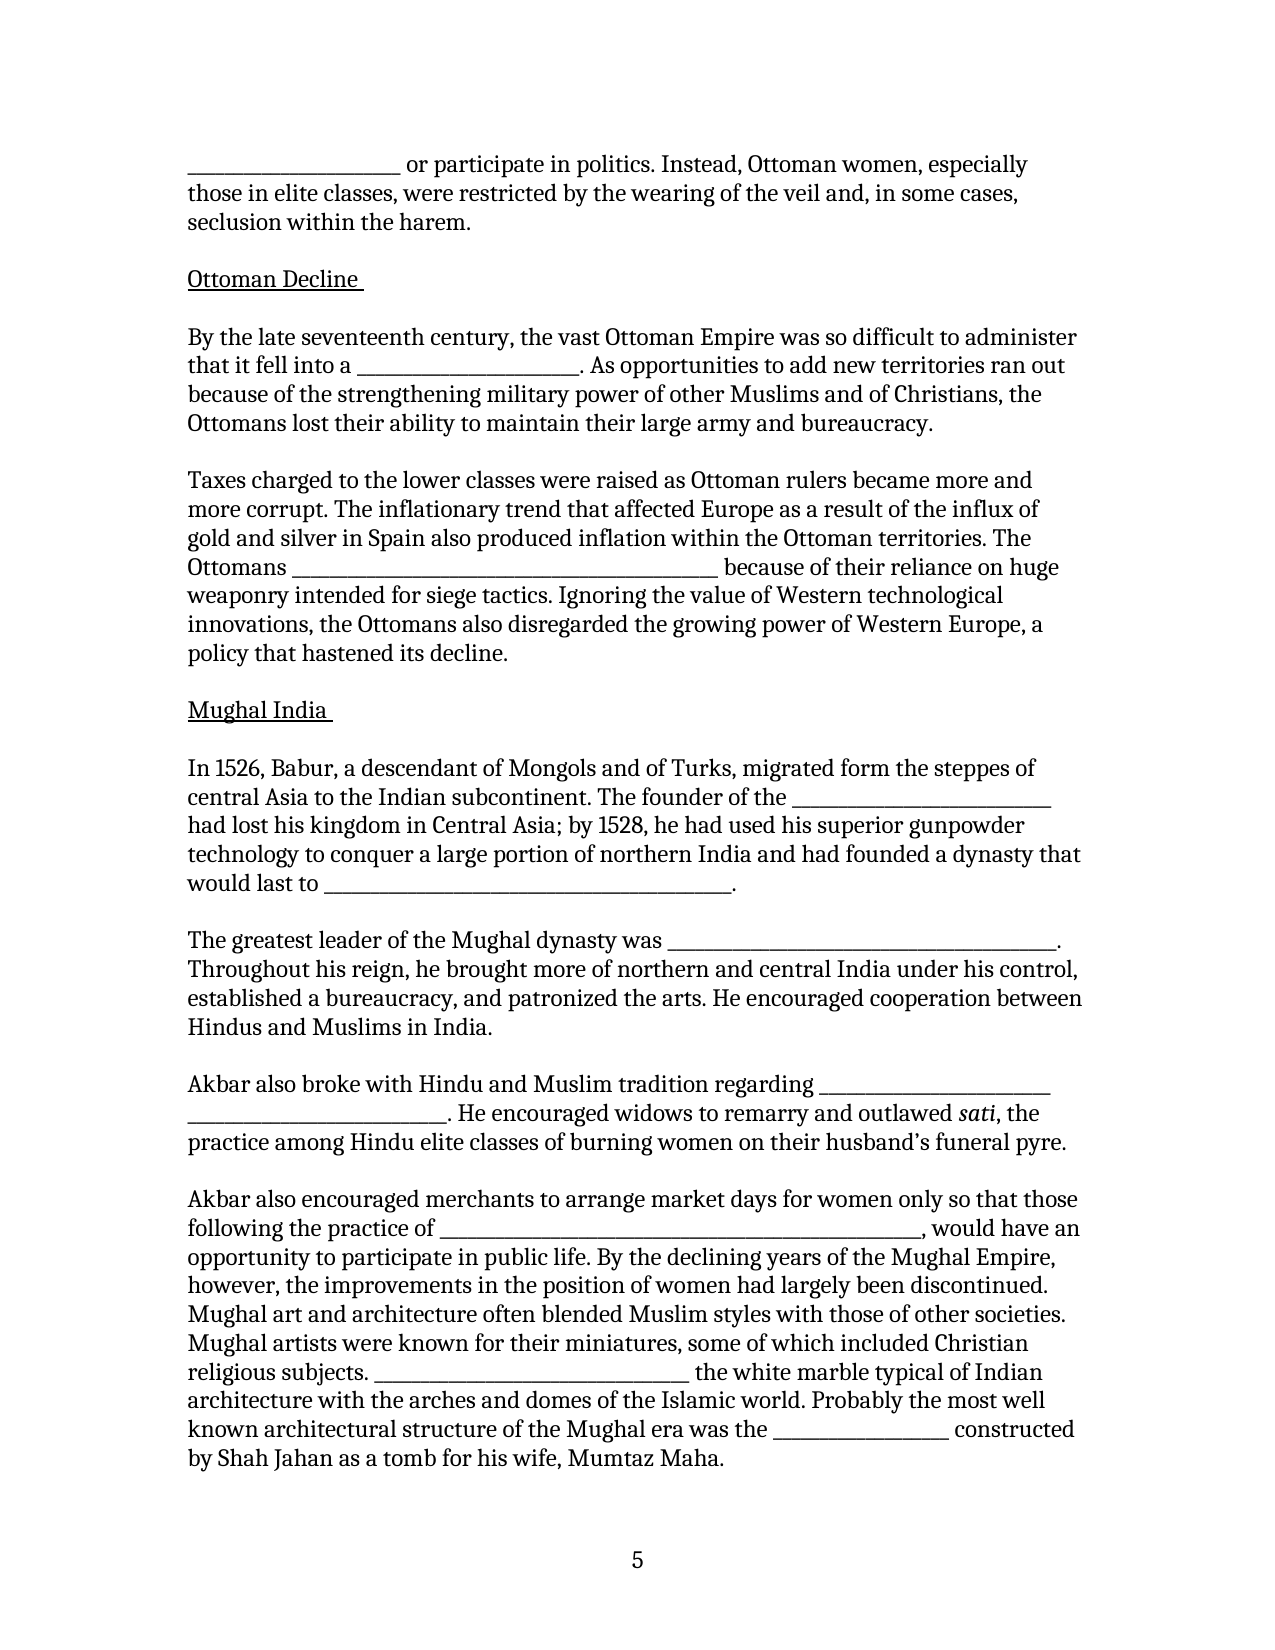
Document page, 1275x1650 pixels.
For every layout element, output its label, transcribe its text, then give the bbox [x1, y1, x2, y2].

text ____________________________. He encouraged widows to remarry and outlawed sati, the practice among Hindu elite classes of burning women on their husband’s funeral pyre. [187, 1099, 1087, 1156]
text In 1526, Babur, a descendant of Mongols and of Turks, migrated form the steppes of central Asia to the Indian subcontinent. The founder of the ____________________________ had lost his kingdom in Central Asia; by 1528, he had used his superior gunpowder technology to conquer a large portion of northern India and had founded a dynasty that would last to ____________________________________________. [187, 754, 1087, 897]
text By the late seventeenth century, the vast Ottoman Empire was so difficult to administer that it fell into a ________________________. As opportunities to add new territories ran out because of the strengthening military power of other Muslims and of Christians, the Ottomans lost their ability to maintain their large army and bureaucracy. [187, 322, 1087, 437]
text Taxes charged to the lower classes were raised as Ottoman rulers became more and more corrupt. The inflationary trend that affected Europe as a result of the influx of gold and silver in Spain also produced inflation within the Ottoman territories. The Ottomans ______________________________________________ because of their reliance on huge weaponry intended for siege tactics. Ignoring the value of Western technological innovations, the Ottomans also disregarded the growing power of Western Europe, a policy that hastened its decline. [187, 466, 1087, 667]
text Ottoman Decline [187, 265, 1087, 294]
text The greatest leader of the Mughal dynasty was __________________________________________. Throughout his reign, he brought more of northern and central India under his control, established a bureaucracy, and patronized the arts. He encouraged cooperation between Hindus and Muslims in India. [187, 926, 1087, 1041]
text Akbar also encouraged merchants to arrange market days for women only so that those following the practice of ____________________________________________________, would have an opportunity to participate in public life. By the declining years of the Mughal Empire, however, the improvements in the position of women had largely been discontinued. [187, 1185, 1087, 1300]
text Akbar also broke with Hindu and Muslim tradition regarding _________________________ [187, 1070, 1087, 1099]
text Mughal India [187, 696, 1087, 725]
text Mughal art and architecture often blended Muslim styles with those of other societies. Mughal artists were known for their miniatures, some of which included Christian religious subjects. __________________________________ the white marble typical of Indian architecture with the arches and domes of the Islamic world. Probably the most well known architectural structure of the Mughal era was the ___________________ constructed by Shah Jahan as a tomb for his wife, Mumtaz Maha. [187, 1300, 1087, 1472]
text _______________________ or participate in politics. Instead, Ottoman women, especially those in elite classes, were restricted by the wearing of the veil and, in some cases, seclusion within the harem. [187, 150, 1087, 236]
